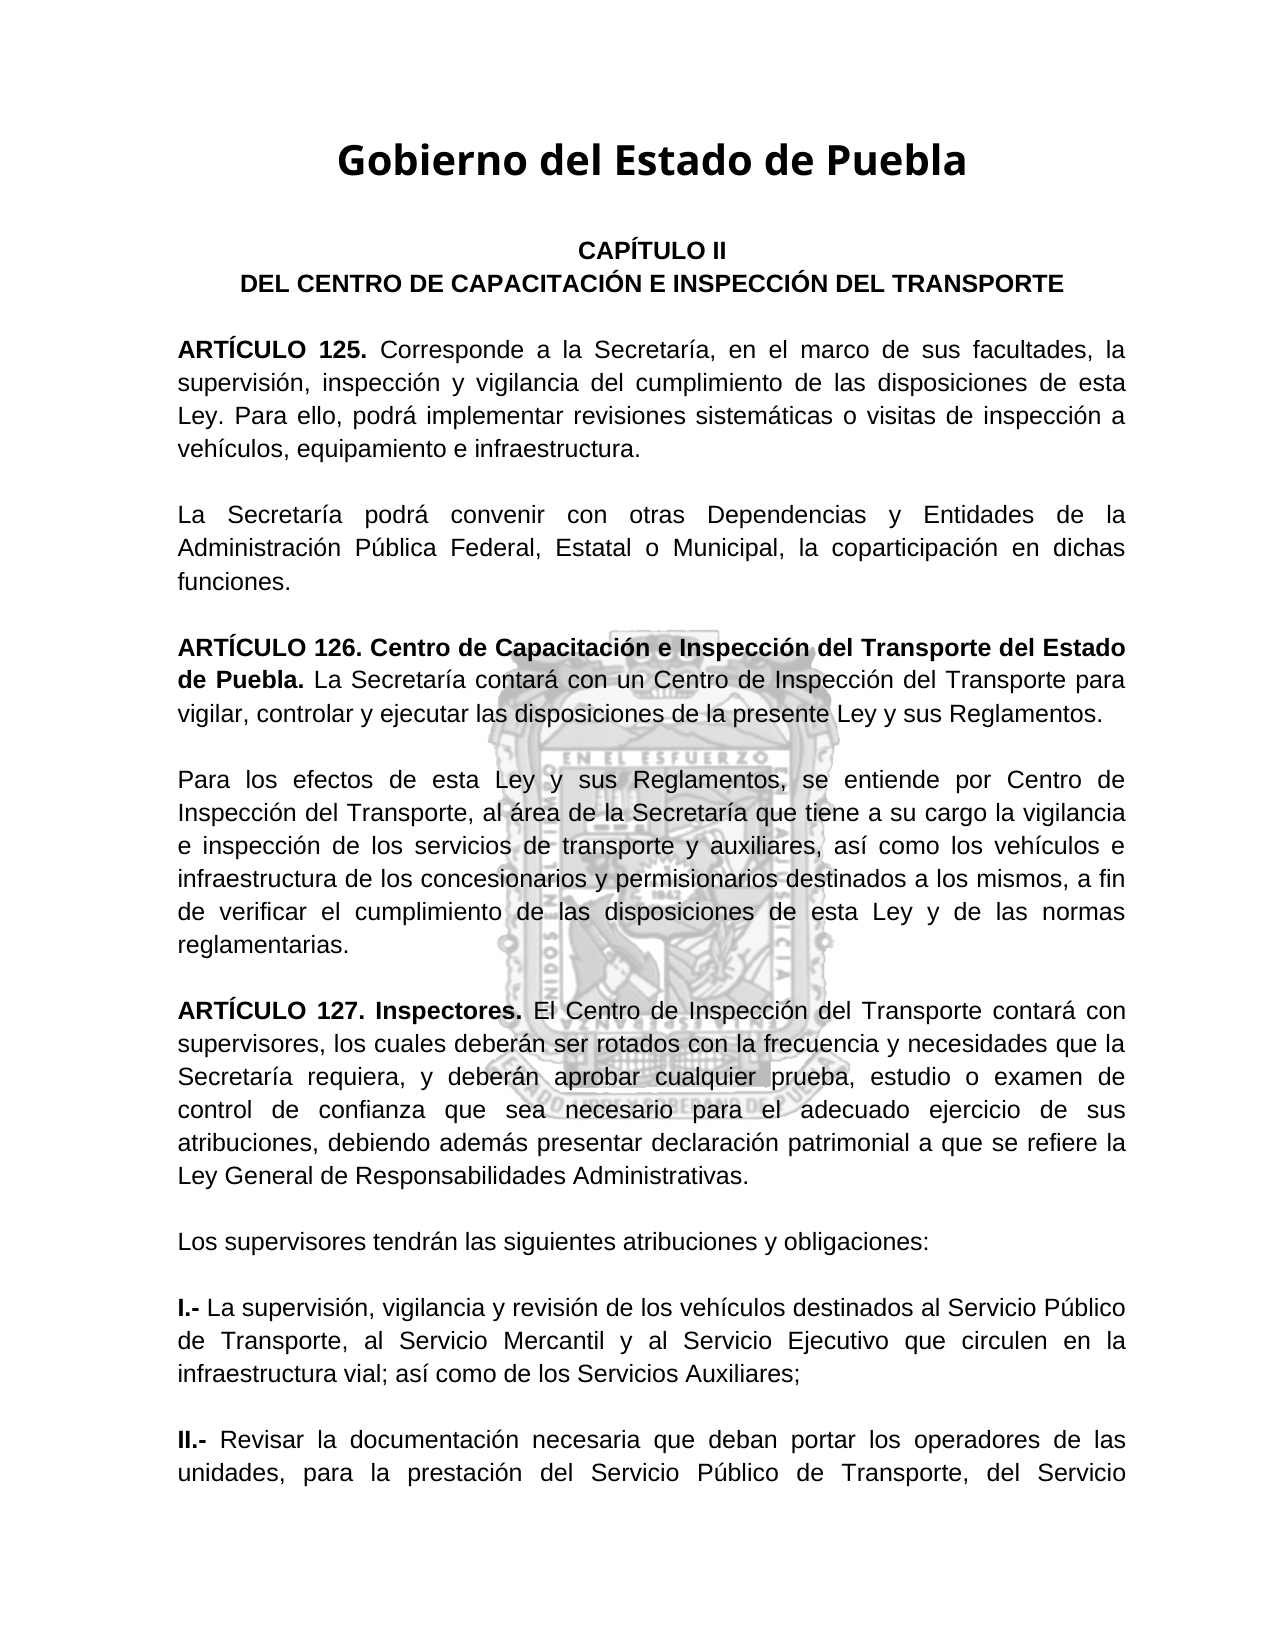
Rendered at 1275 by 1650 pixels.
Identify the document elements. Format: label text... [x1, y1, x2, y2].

text CAPÍTULO II [177, 236, 1127, 265]
text La Secretaría podrá convenir con otras Dependencias y Entidades de la Administración Pública Federal, Estatal o Municipal, la coparticipación en dichas funciones. [177, 500, 1127, 595]
text DEL CENTRO DE CAPACITACIÓN E INSPECCIÓN DEL TRANSPORTE [177, 269, 1127, 298]
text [177, 1425, 1127, 1487]
text ARTÍCULO 126. Centro de Capacitación e Inspección del Transporte del Estado de Puebla. La Secretaría contará con un Centro de Inspección del Transporte para vigilar, controlar y ejecutar las disposiciones de la presente Ley y sus Reglamentos. [177, 632, 1127, 727]
text ARTÍCULO 127. Inspectores. El Centro de Inspección del Transporte contará con supervisores, los cuales deberán ser rotados con la frecuencia y necesidades que la Secretaría requiera, y deberán aprobar cualquier prueba, estudio o examen de control de confianza que sea necesario para el adecuado ejercicio de sus atribuciones, debiendo además presentar declaración patrimonial a que se refiere la Ley General de Responsabilidades Administrativas. [177, 996, 1127, 1189]
text I.- La supervisión, vigilancia y revisión de los vehículos destinados al Servicio Público de Transporte, al Servicio Mercantil y al Servicio Ejecutivo que circulen en la infraestructura vial; así como de los Servicios Auxiliares; [177, 1293, 1127, 1388]
text Para los efectos de esta Ley y sus Reglamentos, se entiende por Centro de Inspección del Transporte, al área de la Secretaría que tiene a su cargo la vigilancia e inspección de los servicios de transporte y auxiliares, así como los vehículos e infraestructura de los concesionarios y permisionarios destinados a los mismos, a fin de verificar el cumplimiento de las disposiciones de esta Ley y de las normas reglamentarias. [177, 764, 1127, 958]
text ARTÍCULO 125. Corresponde a la Secretaría, en el marco de sus facultades, la supervisión, inspección y vigilancia del cumplimiento de las disposiciones de esta Ley. Para ello, podrá implementar revisiones sistemáticas o visitas de inspección a vehículos, equipamiento e infraestructura. [177, 335, 1127, 463]
text Los supervisores tendrán las siguientes atribuciones y obligaciones: [177, 1227, 1127, 1256]
